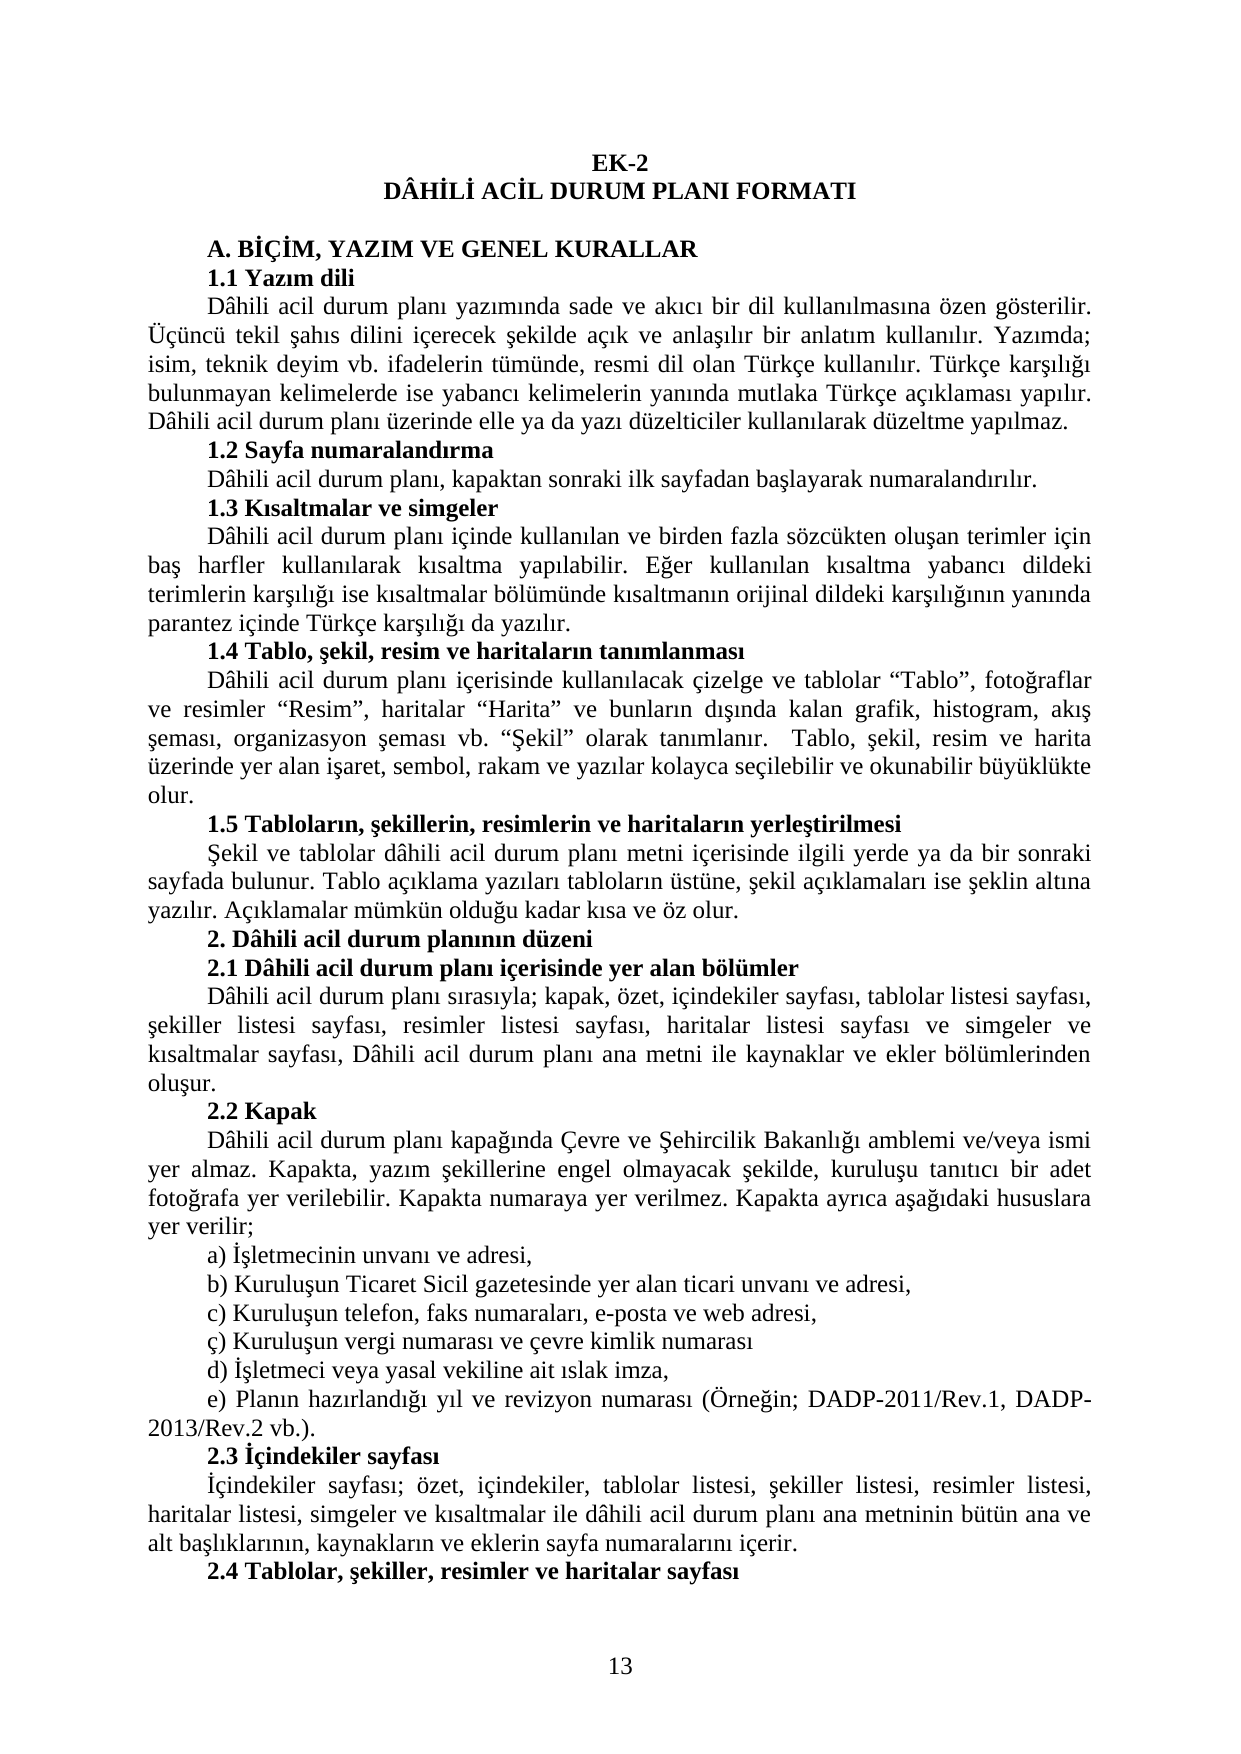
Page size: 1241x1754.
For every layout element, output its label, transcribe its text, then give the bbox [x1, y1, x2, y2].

text DÂHİLİ ACİL DURUM PLANI FORMATI [148, 176, 1092, 205]
text Dâhili acil durum planı içerisinde kullanılacak çizelge ve tablolar “Tablo”, fotoğraflar ve resimler “Resim”, haritalar “Harita” ve bunların dışında kalan grafik, histogram, akış şeması, organizasyon şeması vb. “Şekil” olarak tanımlanır. Tablo, şekil, resim ve harita üzerinde yer alan işaret, sembol, rakam ve yazılar kolayca seçilebilir ve okunabilir büyüklükte olur. [148, 665, 1092, 809]
text b) Kuruluşun Ticaret Sicil gazetesinde yer alan ticari unvanı ve adresi, [148, 1269, 1092, 1298]
text 1.4 Tablo, şekil, resim ve haritaların tanımlanması [148, 636, 1092, 665]
text 2.3 İçindekiler sayfası [148, 1441, 1092, 1470]
text d) İşletmeci veya yasal vekiline ait ıslak imza, [148, 1355, 1092, 1384]
text Dâhili acil durum planı içinde kullanılan ve birden fazla sözcükten oluşan terimler için baş harfler kullanılarak kısaltma yapılabilir. Eğer kullanılan kısaltma yabancı dildeki terimlerin karşılığı ise kısaltmalar bölümünde kısaltmanın orijinal dildeki karşılığının yanında parantez içinde Türkçe karşılığı da yazılır. [148, 521, 1092, 636]
text 1.1 Yazım dili [148, 263, 1092, 291]
text 2.2 Kapak [148, 1096, 1092, 1125]
text 1.2 Sayfa numaralandırma [148, 435, 1092, 464]
text 1.3 Kısaltmalar ve simgeler [148, 493, 1092, 521]
text EK-2 [148, 148, 1092, 176]
text Dâhili acil durum planı yazımında sade ve akıcı bir dil kullanılmasına özen gösterilir. Üçüncü tekil şahıs dilini içerecek şekilde açık ve anlaşılır bir anlatım kullanılır. Yazımda; isim, teknik deyim vb. ifadelerin tümünde, resmi dil olan Türkçe kullanılır. Türkçe karşılığı bulunmayan kelimelerde ise yabancı kelimelerin yanında mutlaka Türkçe açıklaması yapılır. Dâhili acil durum planı üzerinde elle ya da yazı düzelticiler kullanılarak düzeltme yapılmaz. [148, 291, 1092, 435]
text e) Planın hazırlandığı yıl ve revizyon numarası (Örneğin; DADP-2011/Rev.1, DADP-2013/Rev.2 vb.). [148, 1384, 1092, 1441]
text c) Kuruluşun telefon, faks numaraları, e-posta ve web adresi, [148, 1298, 1092, 1326]
text Şekil ve tablolar dâhili acil durum planı metni içerisinde ilgili yerde ya da bir sonraki sayfada bulunur. Tablo açıklama yazıları tabloların üstüne, şekil açıklamaları ise şeklin altına yazılır. Açıklamalar mümkün olduğu kadar kısa ve öz olur. [148, 838, 1092, 924]
text a) İşletmecinin unvanı ve adresi, [148, 1240, 1092, 1269]
text İçindekiler sayfası; özet, içindekiler, tablolar listesi, şekiller listesi, resimler listesi, haritalar listesi, simgeler ve kısaltmalar ile dâhili acil durum planı ana metninin bütün ana ve alt başlıklarının, kaynakların ve eklerin sayfa numaralarını içerir. [148, 1470, 1092, 1556]
text 1.5 Tabloların, şekillerin, resimlerin ve haritaların yerleştirilmesi [148, 809, 1092, 838]
text A. BİÇİM, YAZIM VE GENEL KURALLAR [148, 234, 1092, 263]
text 2.4 Tablolar, şekiller, resimler ve haritalar sayfası [148, 1556, 1092, 1585]
text Dâhili acil durum planı sırasıyla; kapak, özet, içindekiler sayfası, tablolar listesi sayfası, şekiller listesi sayfası, resimler listesi sayfası, haritalar listesi sayfası ve simgeler ve kısaltmalar sayfası, Dâhili acil durum planı ana metni ile kaynaklar ve ekler bölümlerinden oluşur. [148, 981, 1092, 1096]
text 2.1 Dâhili acil durum planı içerisinde yer alan bölümler [148, 953, 1092, 981]
text Dâhili acil durum planı, kapaktan sonraki ilk sayfadan başlayarak numaralandırılır. [148, 464, 1092, 493]
text Dâhili acil durum planı kapağında Çevre ve Şehircilik Bakanlığı amblemi ve/veya ismi yer almaz. Kapakta, yazım şekillerine engel olmayacak şekilde, kuruluşu tanıtıcı bir adet fotoğrafa yer verilebilir. Kapakta numaraya yer verilmez. Kapakta ayrıca aşağıdaki hususlara yer verilir; [148, 1125, 1092, 1240]
text 2. Dâhili acil durum planının düzeni [148, 924, 1092, 953]
text ç) Kuruluşun vergi numarası ve çevre kimlik numarası [148, 1326, 1092, 1355]
